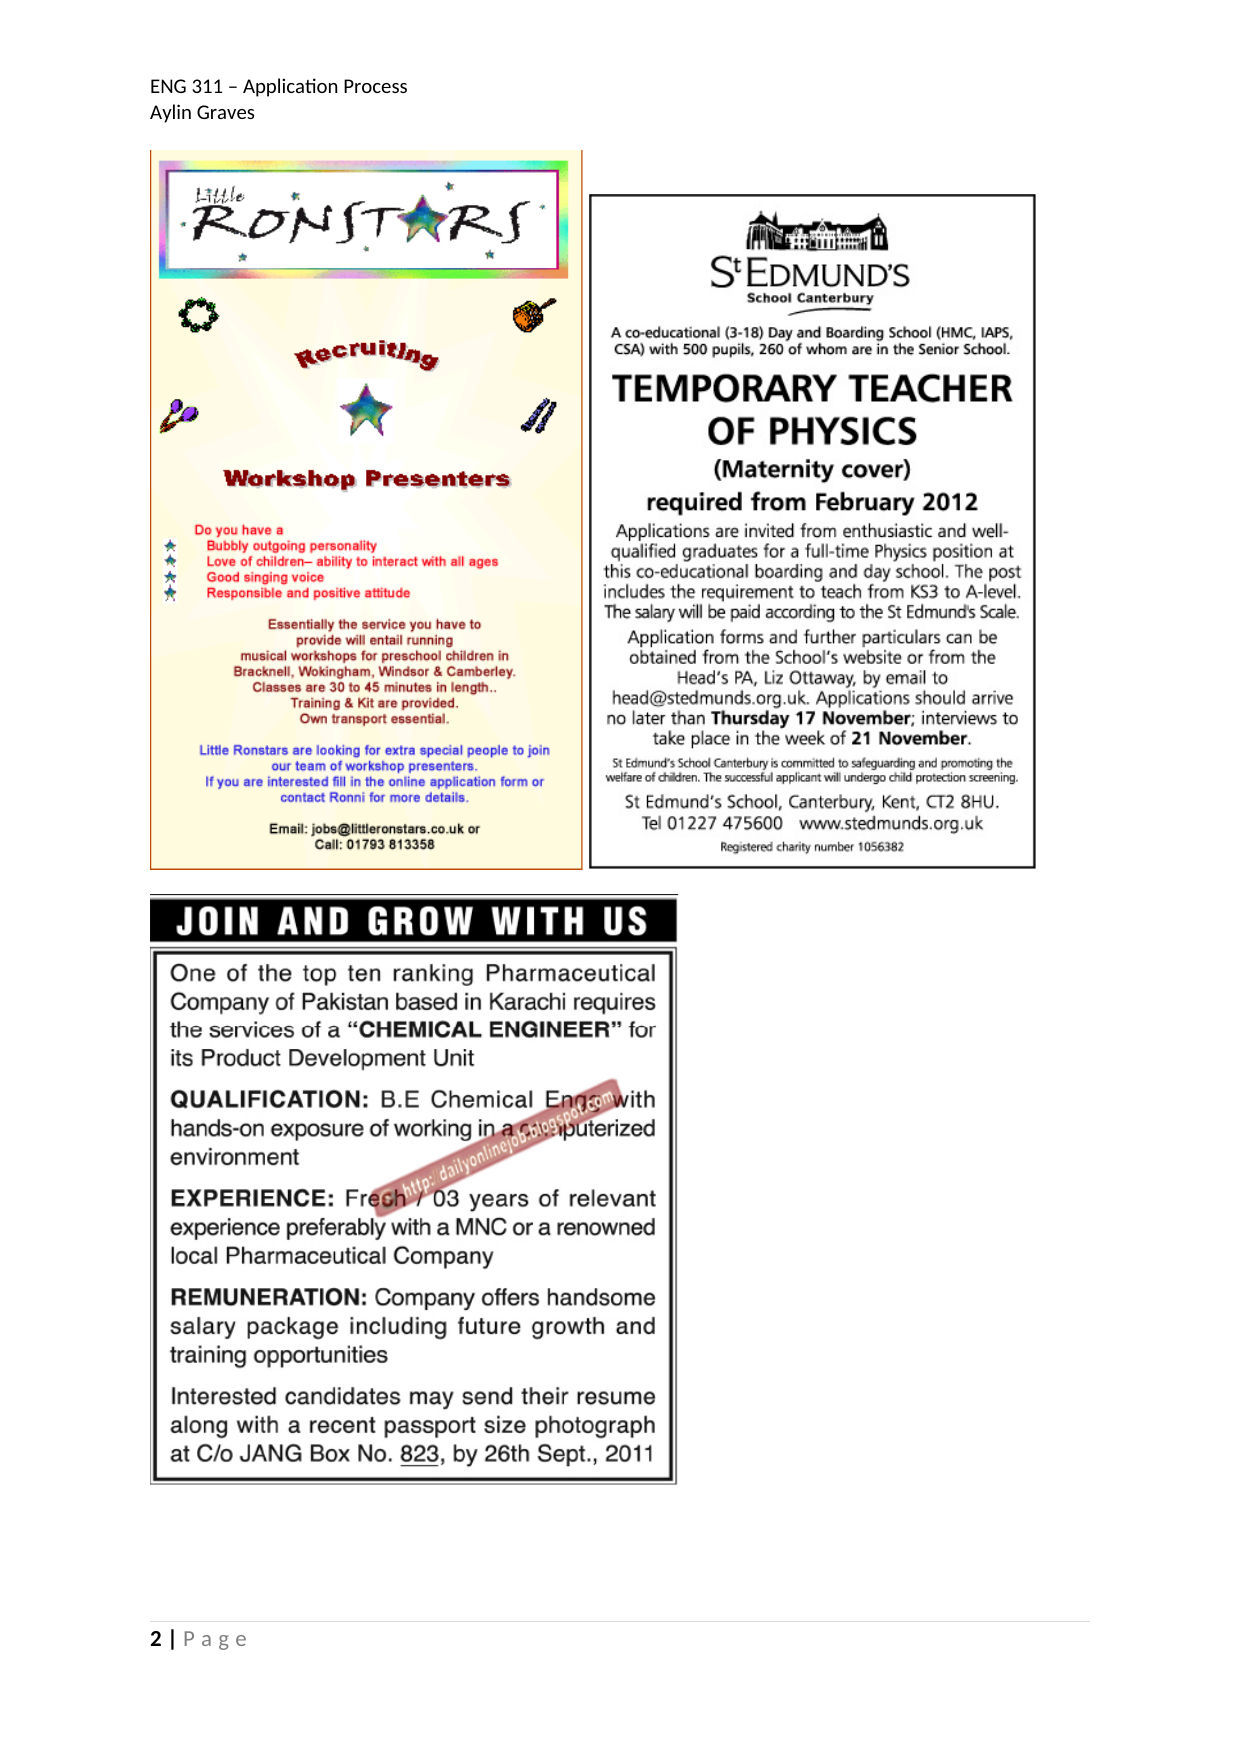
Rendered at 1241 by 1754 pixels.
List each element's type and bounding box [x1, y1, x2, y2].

picture [588, 193, 1037, 870]
picture [150, 150, 583, 870]
picture [150, 894, 679, 1487]
